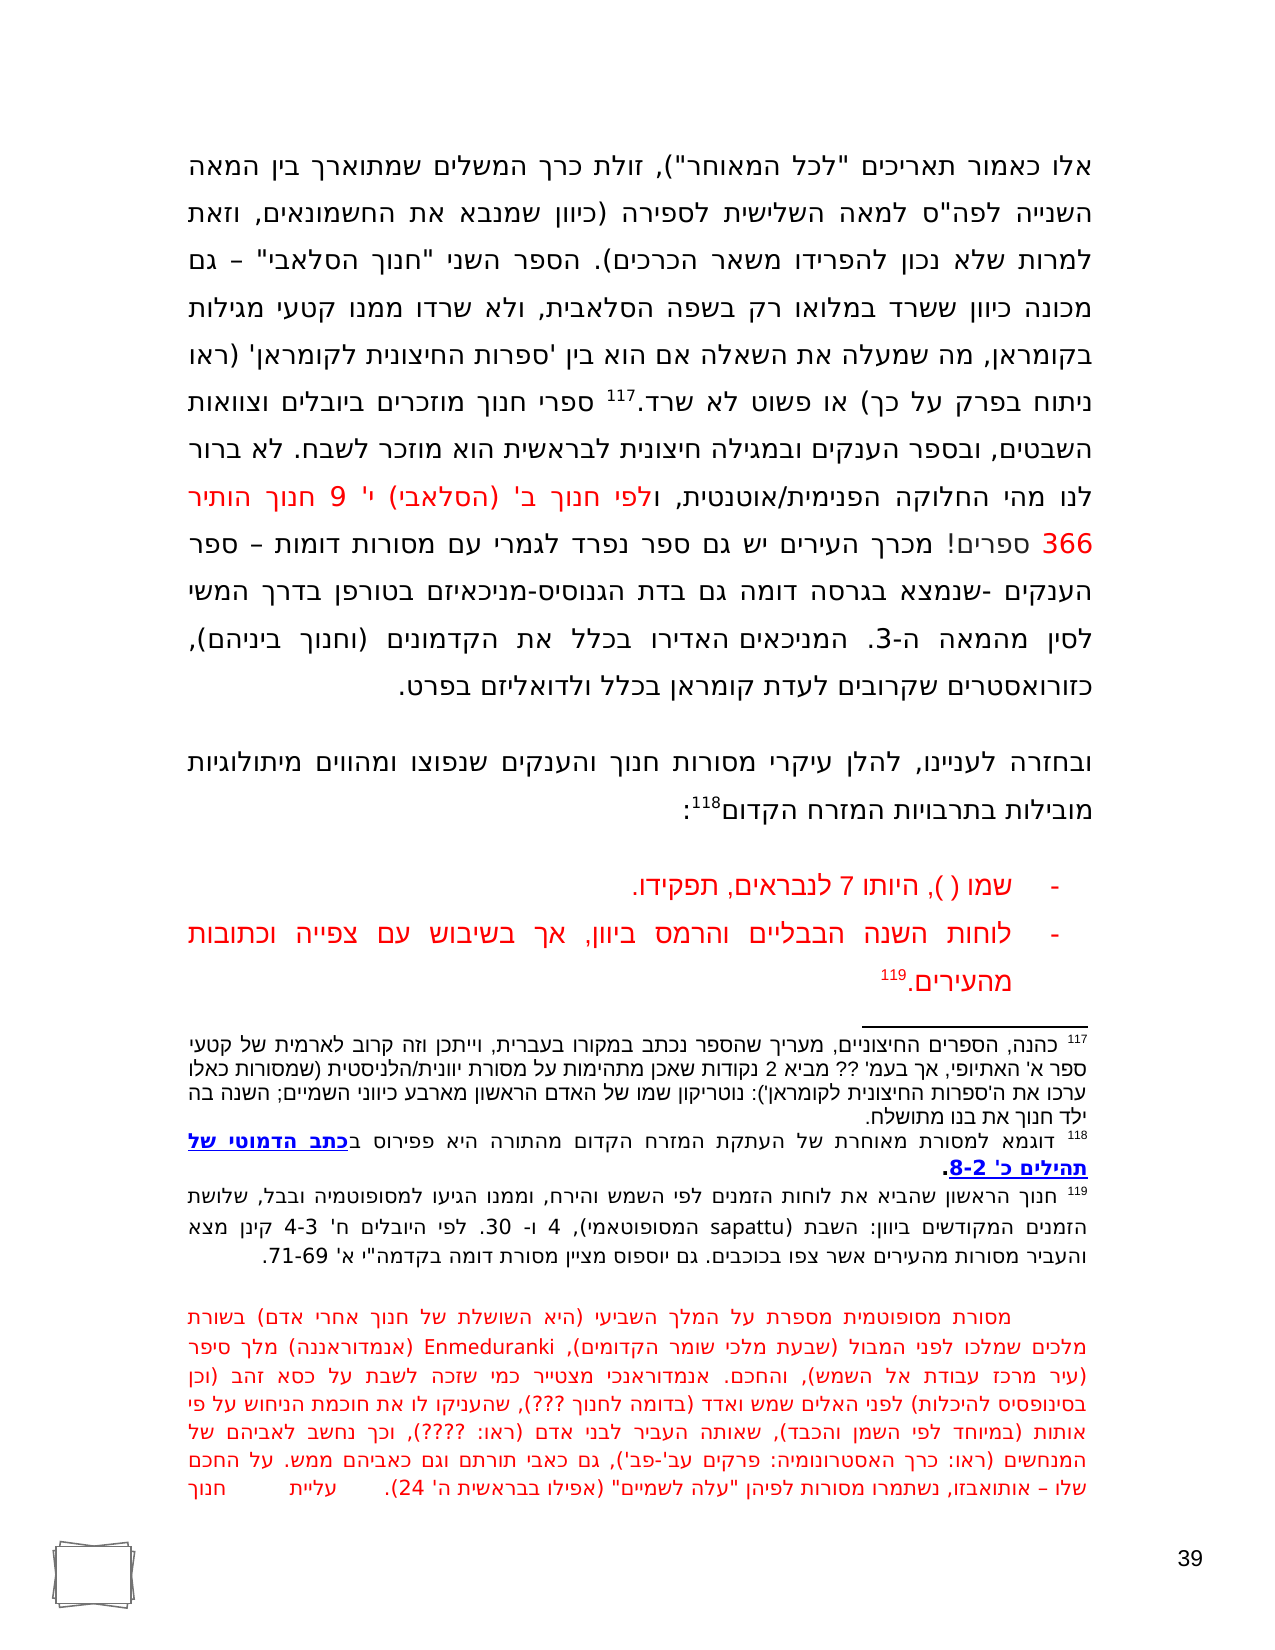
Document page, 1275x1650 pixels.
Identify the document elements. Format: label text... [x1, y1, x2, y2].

text ובחזרה לעניינו, להלן עיקרי מסורות חנוך והענקים שנפוצו ומהווים מיתולוגיות מובילות בתרבויות המזרח הקדום: [187, 747, 1093, 826]
list שמו ( ), היותו 7 לנבראים, תפקידו. [187, 870, 1050, 902]
list לוחות השנה הבבליים והרמס ביוון, אך בשיבוש עם צפייה וכתובות מהעירים. [187, 947, 1050, 1026]
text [187, 150, 1093, 702]
